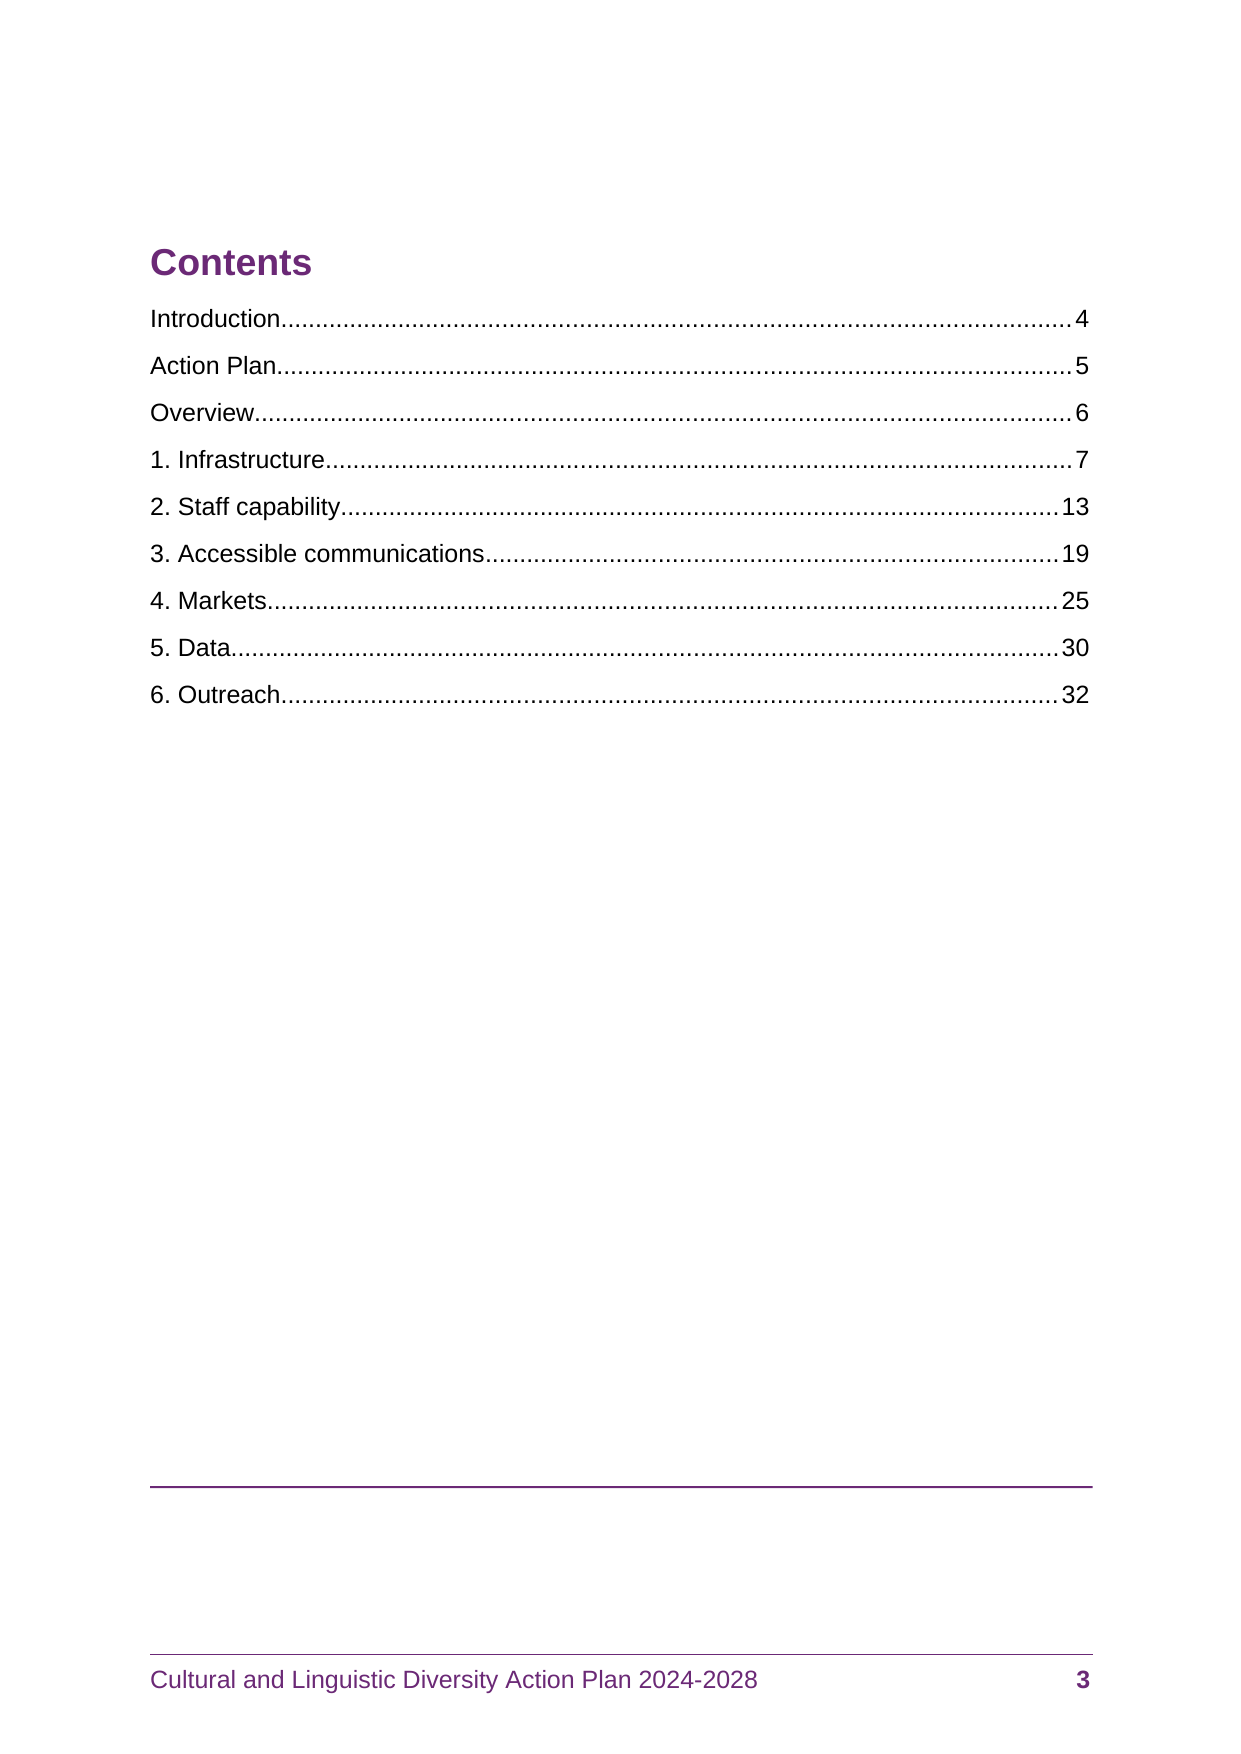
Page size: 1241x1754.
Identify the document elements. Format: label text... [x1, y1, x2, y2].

text 3. Accessible communications 19 [150, 539, 1093, 567]
text 2. Staff capability 13 [150, 492, 1093, 521]
text Overview 6 [150, 398, 1093, 427]
text Introduction 4 [150, 304, 1093, 333]
text 6. Outreach 32 [150, 680, 1093, 708]
text Action Plan 5 [150, 351, 1093, 379]
text 5. Data 30 [150, 633, 1093, 661]
subtitle Contents [150, 240, 1093, 283]
text 4. Markets 25 [150, 586, 1093, 614]
text 1. Infrastructure 7 [150, 445, 1093, 473]
